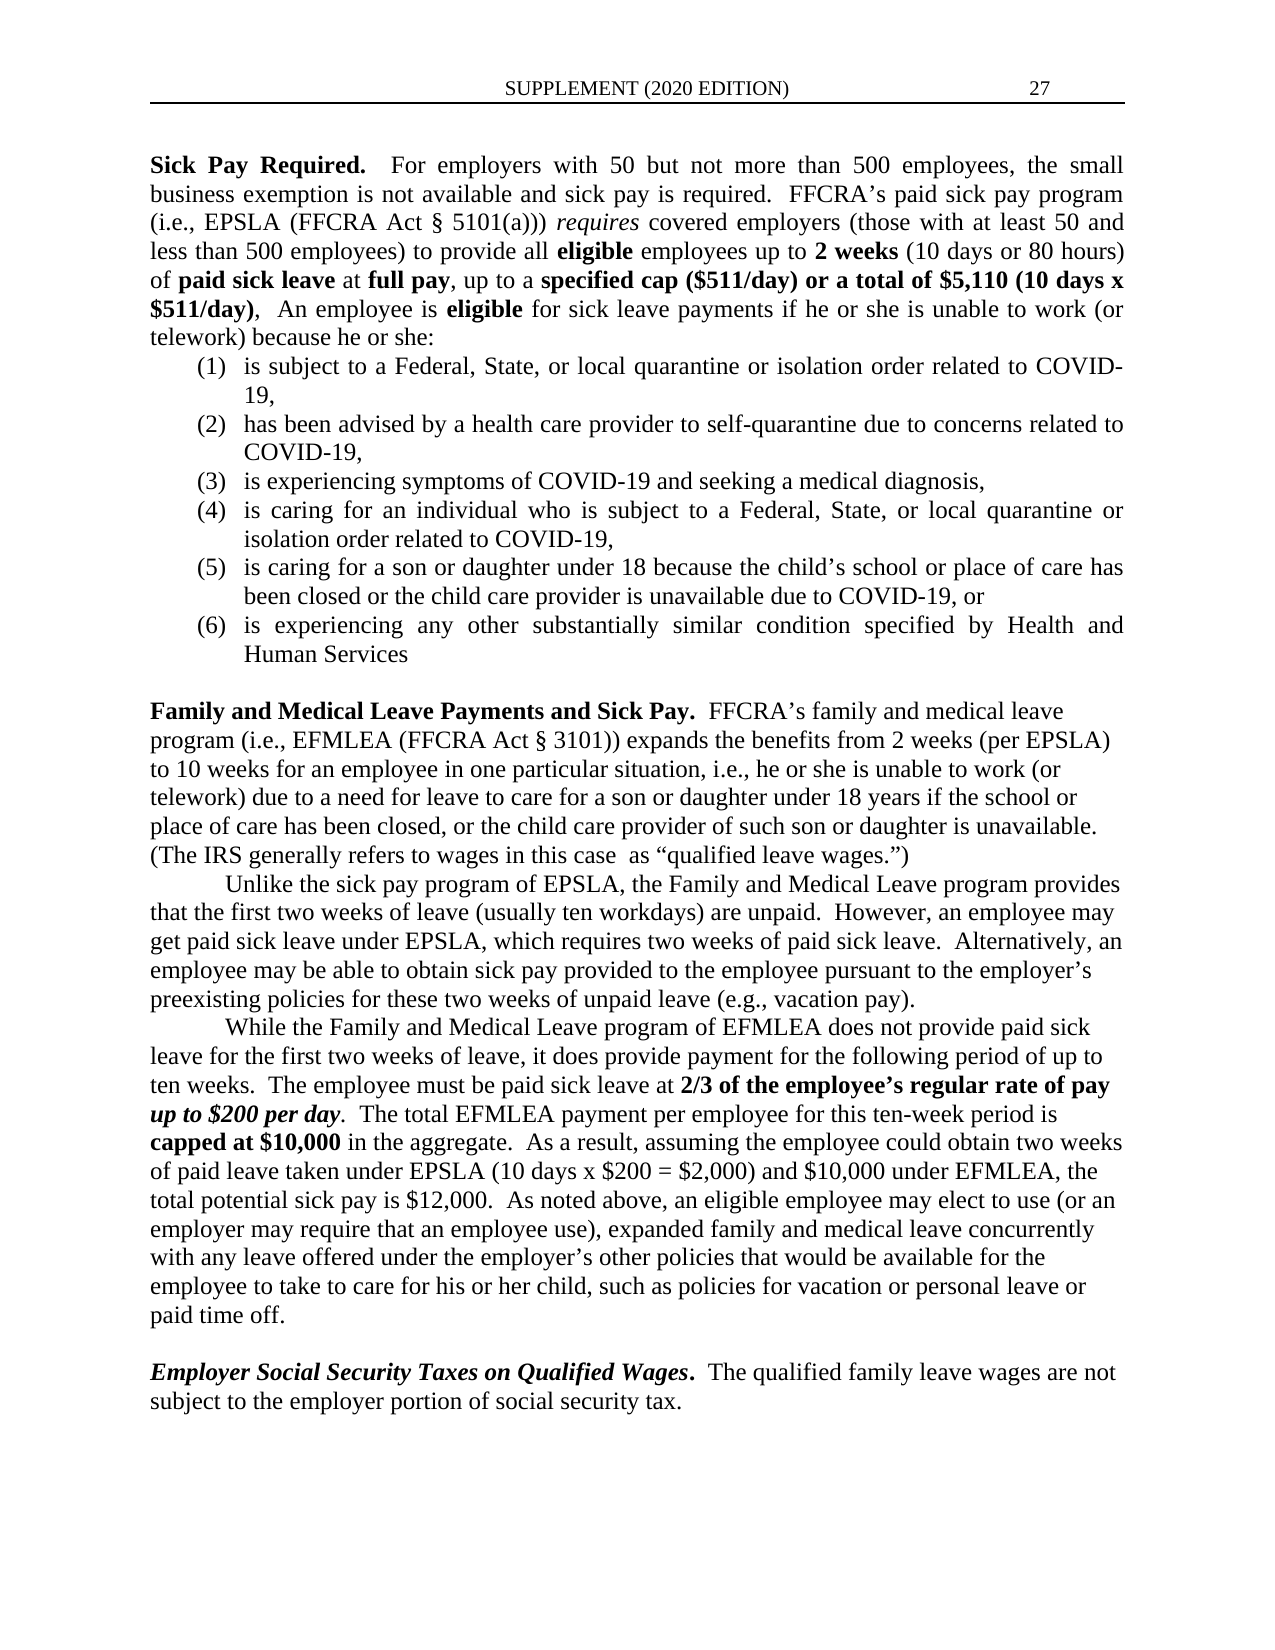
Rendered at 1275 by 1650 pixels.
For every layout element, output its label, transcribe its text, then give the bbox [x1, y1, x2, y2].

text Employer Social Security Taxes on Qualified Wages. The qualified family leave wages are not subject to the employer portion of social security tax. [150, 1357, 1125, 1415]
text (1) is subject to a Federal, State, or local quarantine or isolation order related to COVID-19, [197, 351, 1125, 409]
text (6) is experiencing any other substantially similar condition specified by Health and Human Services [197, 610, 1125, 667]
text (2) has been advised by a health care provider to self-quarantine due to concerns related to COVID-19, [197, 409, 1125, 466]
text While the Family and Medical Leave program of EFMLEA does not provide paid sick leave for the first two weeks of leave, it does provide payment for the following period of up to ten weeks. The employee must be paid sick leave at 2/3 of the employee’s regular rate of pay up to $200 per day. The total EFMLEA payment per employee for this ten-week period is capped at $10,000 in the aggregate. As a result, assuming the employee could obtain two weeks of paid leave taken under EPSLA (10 days x $200 = $2,000) and $10,000 under EFMLEA, the total potential sick pay is $12,000. As noted above, an eligible employee may elect to use (or an employer may require that an employee use), expanded family and medical leave concurrently with any leave offered under the employer’s other policies that would be available for the employee to take to care for his or her child, such as policies for vacation or personal leave or paid time off. [150, 1012, 1125, 1329]
text (5) is caring for a son or daughter under 18 because the child’s school or place of care has been closed or the child care provider is unavailable due to COVID-19, or [197, 552, 1125, 610]
text (4) is caring for an individual who is subject to a Federal, State, or local quarantine or isolation order related to COVID-19, [197, 495, 1125, 552]
text Unlike the sick pay program of EPSLA, the Family and Medical Leave program provides that the first two weeks of leave (usually ten workdays) are unpaid. However, an employee may get paid sick leave under EPSLA, which requires two weeks of paid sick leave. Alternatively, an employee may be able to obtain sick pay provided to the employee pursuant to the employer’s preexisting policies for these two weeks of unpaid leave (e.g., vacation pay). [150, 869, 1125, 1012]
text Sick Pay Required. For employers with 50 but not more than 500 employees, the small business exemption is not available and sick pay is required. FFCRA’s paid sick pay program (i.e., EPSLA (FFCRA Act § 5101(a))) requires covered employers (those with at least 50 and less than 500 employees) to provide all eligible employees up to 2 weeks (10 days or 80 hours) of paid sick leave at full pay, up to a specified cap ($511/day) or a total of $5,110 (10 days x $511/day), An employee is eligible for sick leave payments if he or she is unable to work (or telework) because he or she: [150, 150, 1125, 351]
text (3) is experiencing symptoms of COVID-19 and seeking a medical diagnosis, [197, 466, 1125, 495]
text Family and Medical Leave Payments and Sick Pay. FFCRA’s family and medical leave program (i.e., EFMLEA (FFCRA Act § 3101)) expands the benefits from 2 weeks (per EPSLA) to 10 weeks for an employee in one particular situation, i.e., he or she is unable to work (or telework) due to a need for leave to care for a son or daughter under 18 years if the school or place of care has been closed, or the child care provider of such son or daughter is unavailable. (The IRS generally refers to wages in this case as “qualified leave wages.”) [150, 696, 1125, 869]
